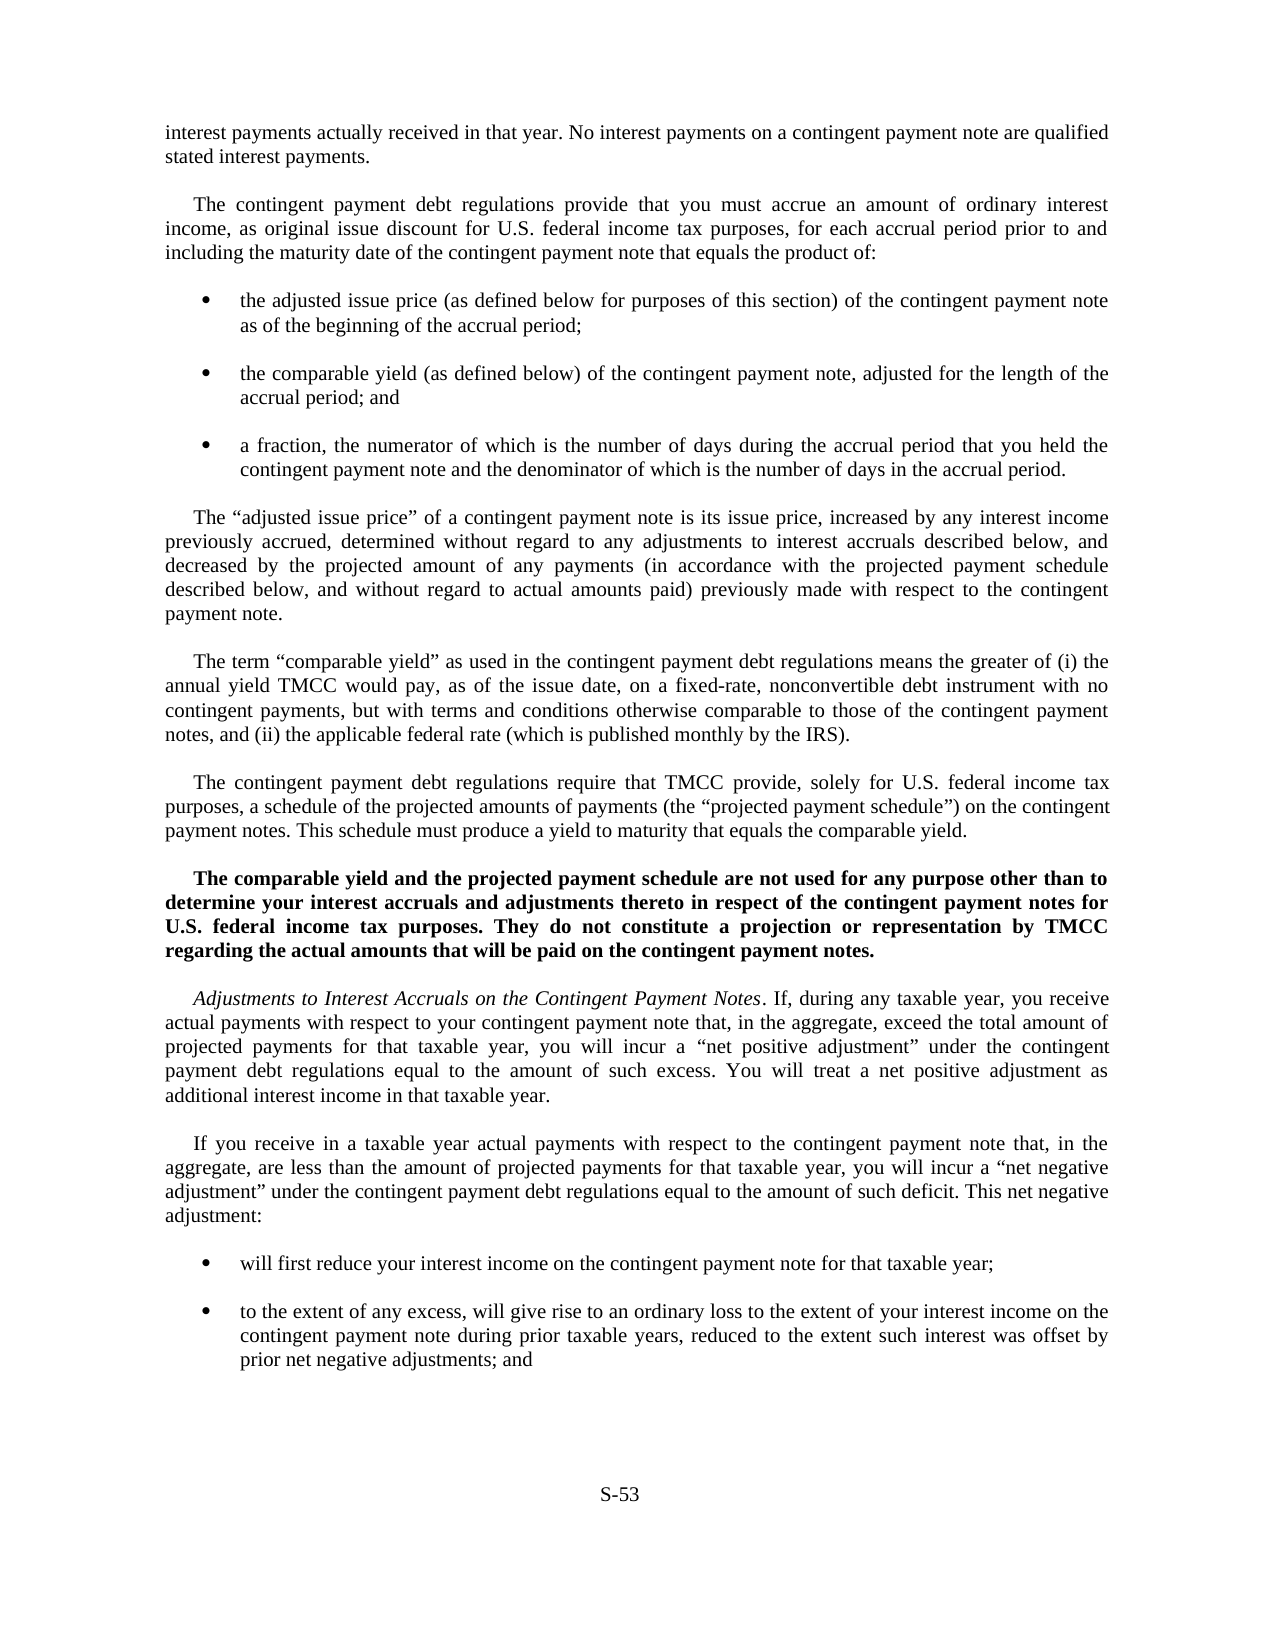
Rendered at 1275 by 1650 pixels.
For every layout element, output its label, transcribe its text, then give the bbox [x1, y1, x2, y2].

text The comparable yield and the projected payment schedule are not used for any purpose other than to determine your interest accruals and adjustments thereto in respect of the contingent payment notes for U.S. federal income tax purposes. They do not constitute a projection or representation by TMCC regarding the actual amounts that will be paid on the contingent payment notes. [165, 866, 1110, 962]
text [165, 120, 1110, 168]
list the adjusted issue price (as defined below for purposes of this section) of the contingent payment note as of the beginning of the accrual period; [202, 288, 1110, 337]
text If you receive in a taxable year actual payments with respect to the contingent payment note that, in the aggregate, are less than the amount of projected payments for that taxable year, you will incur a “net negative adjustment” under the contingent payment debt regulations equal to the amount of such deficit. This net negative adjustment: [165, 1131, 1110, 1227]
list will first reduce your interest income on the contingent payment note for that taxable year; [202, 1251, 1110, 1275]
list to the extent of any excess, will give rise to an ordinary loss to the extent of your interest income on the contingent payment note during prior taxable years, reduced to the extent such interest was offset by prior net negative adjustments; and [202, 1299, 1110, 1371]
list the comparable yield (as defined below) of the contingent payment note, adjusted for the length of the accrual period; and [202, 361, 1110, 409]
text The term “comparable yield” as used in the contingent payment debt regulations means the greater of (i) the annual yield TMCC would pay, as of the issue date, on a fixed-rate, nonconvertible debt instrument with no contingent payments, but with terms and conditions otherwise comparable to those of the contingent payment notes, and (ii) the applicable federal rate (which is published monthly by the IRS). [165, 649, 1110, 746]
text The contingent payment debt regulations provide that you must accrue an amount of ordinary interest income, as original issue discount for U.S. federal income tax purposes, for each accrual period prior to and including the maturity date of the contingent payment note that equals the product of: [165, 192, 1110, 264]
text The contingent payment debt regulations require that TMCC provide, solely for U.S. federal income tax purposes, a schedule of the projected amounts of payments (the “projected payment schedule”) on the contingent payment notes. This schedule must produce a yield to maturity that equals the comparable yield. [165, 770, 1110, 842]
text The “adjusted issue price” of a contingent payment note is its issue price, increased by any interest income previously accrued, determined without regard to any adjustments to interest accruals described below, and decreased by the projected amount of any payments (in accordance with the projected payment schedule described below, and without regard to actual amounts paid) previously made with respect to the contingent payment note. [165, 505, 1110, 625]
text Adjustments to Interest Accruals on the Contingent Payment Notes. If, during any taxable year, you receive actual payments with respect to your contingent payment note that, in the aggregate, exceed the total amount of projected payments for that taxable year, you will incur a “net positive adjustment” under the contingent payment debt regulations equal to the amount of such excess. You will treat a net positive adjustment as additional interest income in that taxable year. [165, 986, 1110, 1107]
list a fraction, the numerator of which is the number of days during the accrual period that you held the contingent payment note and the denominator of which is the number of days in the accrual period. [202, 433, 1110, 481]
